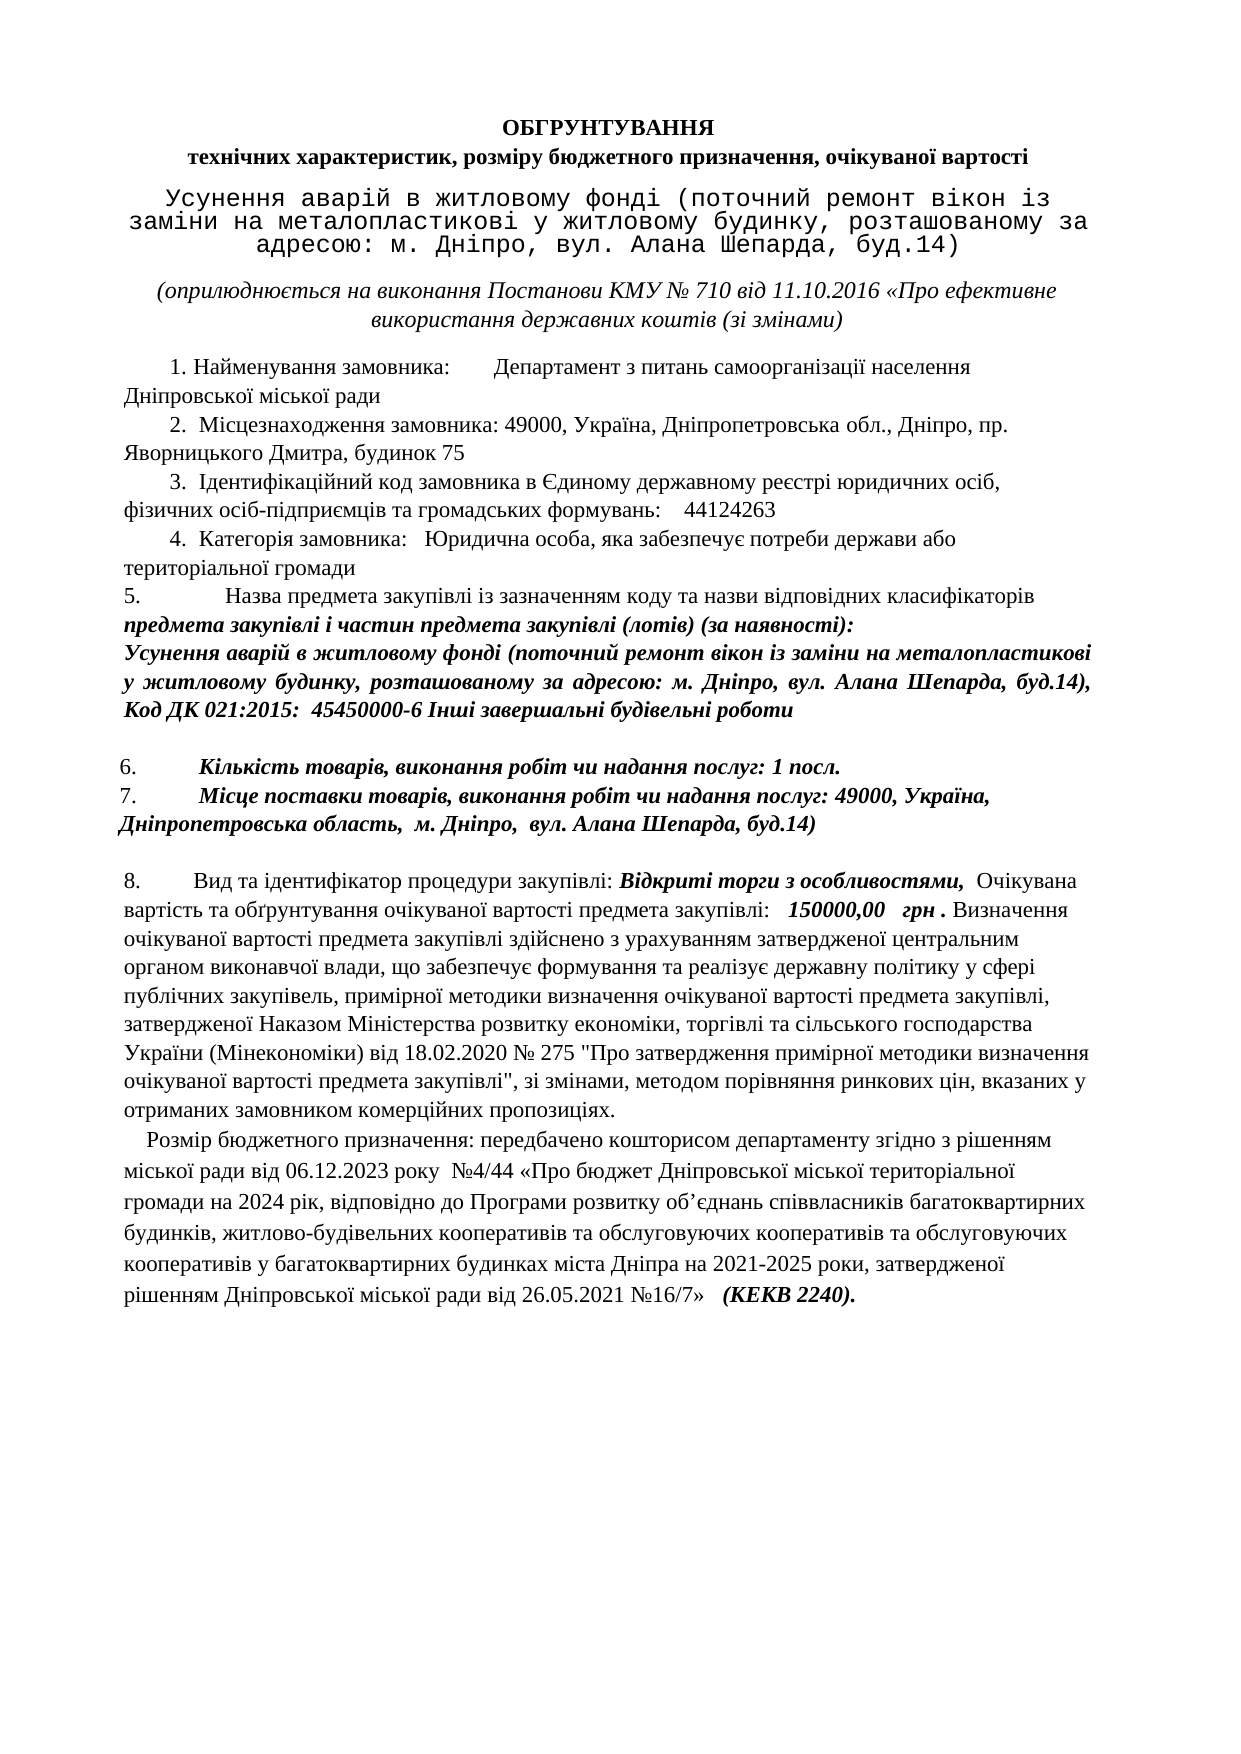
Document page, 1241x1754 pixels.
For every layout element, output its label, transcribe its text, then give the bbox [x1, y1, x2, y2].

list Категорія замовника: Юридична особа, яка забезпечує потреби держави або територіальної громади [123, 523, 1095, 581]
list Найменування замовника: Департамент з питань самоорганізації населення Дніпровської міської ради [123, 351, 1095, 409]
text Усунення аварій в житловому фонді (поточний ремонт вікон із заміни на металопластикові у житловому будинку, розташованому за адресою: м. Дніпро, вул. Алана Шепарда, буд.14), Код ДК 021:2015: 45450000-6 Інші завершальні будівельні роботи [123, 638, 1095, 723]
text (оприлюднюється на виконання Постанови КМУ № 710 від 11.10.2016 «Про ефективне використання державних коштів (зі змінами) [119, 276, 1097, 333]
text ОБГРУНТУВАННЯ [119, 113, 1097, 141]
text 5. Назва предмета закупівлі із зазначенням коду та назви відповідних класифікаторів [123, 581, 1099, 609]
text Розмір бюджетного призначення: передбачено кошторисом департаменту згідно з рішенням міської ради від 06.12.2023 року №4/44 «Про бюджет Дніпровської міської територіальної громади на 2024 рік, відповідно до Програми розвитку об’єднань співвласників багатоквартирних будинків, житлово-будівельних кооперативів та обслуговуючих кооперативів та обслуговуючих кооперативів у багатоквартирних будинках міста Дніпра на 2021-2025 роки, затвердженої рішенням Дніпровської міської ради від 26.05.2021 №16/7» (КЕКВ 2240). [123, 1123, 1095, 1309]
list Місцезнаходження замовника: 49000, Україна, Дніпропетровська обл., Дніпро, пр. Яворницького Дмитра, будинок 75 [123, 409, 1095, 466]
text предмета закупівлі і частин предмета закупівлі (лотів) (за наявності): [123, 609, 1095, 638]
list Вид та ідентифікатор процедури закупівлі: Відкриті торги з особливостями, Очікувана вартість та обґрунтування очікуваної вартості предмета закупівлі: 150000,00 грн . Визначення очікуваної вартості предмета закупівлі здійснено з урахуванням затвердженої центральним органом виконавчої влади, що забезпечує формування та реалізує державну політику у сфері публічних закупівель, примірної методики визначення очікуваної вартості предмета закупівлі, затвердженої Наказом Міністерства розвитку економіки, торгівлі та сільського господарства України (Мінекономіки) від 18.02.2020 № 275 "Про затвердження примірної методики визначення очікуваної вартості предмета закупівлі", зі змінами, методом порівняння ринкових цін, вказаних у отриманих замовником комерційних пропозиціях. [123, 866, 1095, 1123]
list Кількість товарів, виконання робіт чи надання послуг: 1 посл. [119, 752, 1095, 780]
list Ідентифікаційний код замовника в Єдиному державному реєстрі юридичних осіб, фізичних осіб-підприємців та громадських формувань: 44124263 [123, 466, 1095, 523]
list Місце поставки товарів, виконання робіт чи надання послуг: 49000, Україна, Дніпропетровська область, м. Дніпро, вул. Алана Шепарда, буд.14) [119, 780, 1095, 837]
text технічних характеристик, розміру бюджетного призначення, очікуваної вартості [119, 141, 1097, 170]
text Усунення аварій в житловому фонді (поточний ремонт вікон із заміни на металопластикові у житловому будинку, розташованому за адресою: м. Дніпро, вул. Алана Шепарда, буд.14) [119, 188, 1097, 257]
